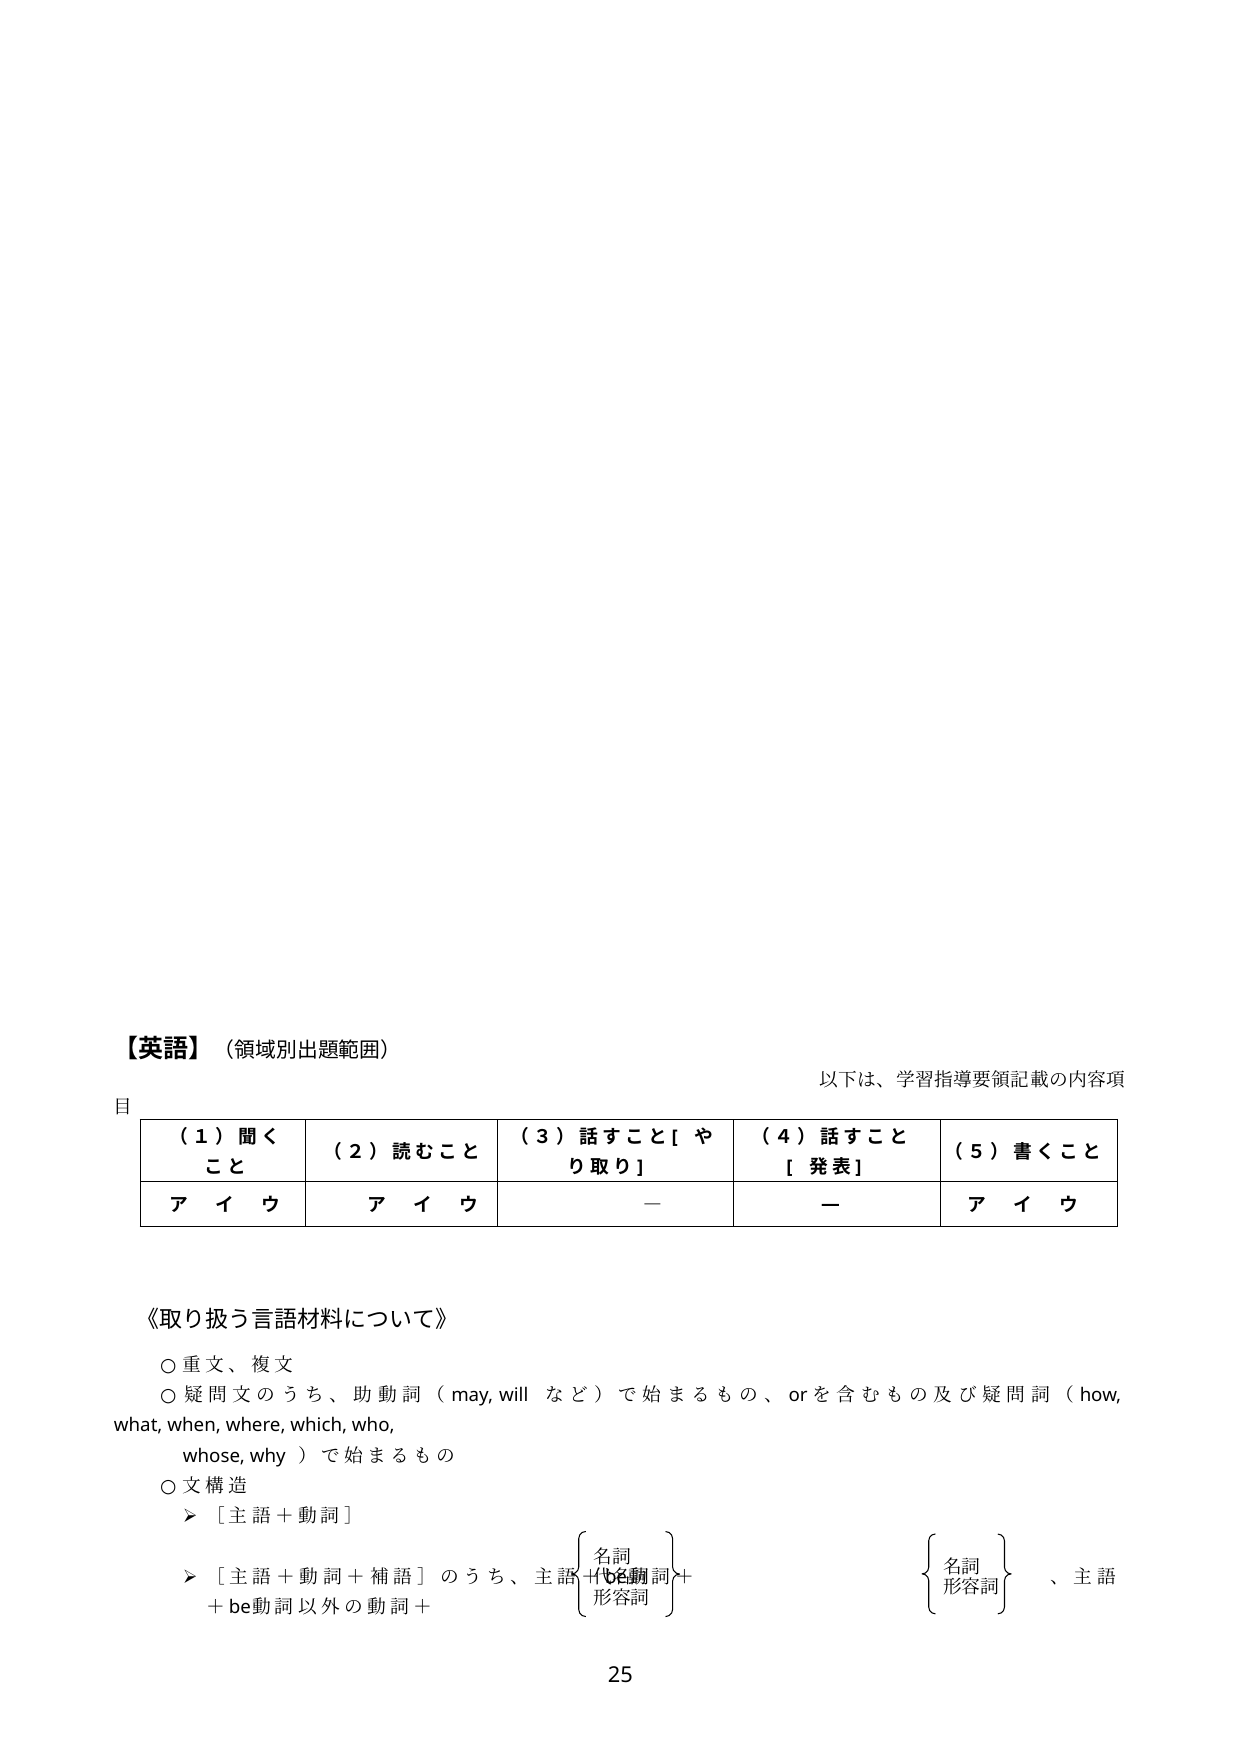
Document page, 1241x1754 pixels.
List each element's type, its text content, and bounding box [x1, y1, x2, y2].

text ○文構造 [114, 1469, 1121, 1499]
text 《取り扱う言語材料について》 [114, 1287, 1127, 1348]
text ○重文、複文 [114, 1348, 1121, 1378]
table_cell ― [734, 1182, 940, 1226]
text whose, why）で始まるもの [114, 1439, 1121, 1469]
list ［主語＋動詞］ [173, 1499, 1121, 1530]
text 【英語】（領域別出題範囲） [114, 1029, 1127, 1065]
table_header （５）書くこと [941, 1120, 1117, 1181]
table_cell ― [498, 1182, 733, 1226]
table_cell ア イ ウ [141, 1182, 305, 1226]
table_header （３）話すこと[やり取り] [498, 1120, 733, 1181]
table_header （４）話すこと[発表] [734, 1120, 940, 1181]
table_cell ア イ ウ [941, 1182, 1117, 1226]
table_cell ア イ ウ [306, 1182, 497, 1226]
table_header （１）聞くこと [141, 1120, 305, 1181]
text ○疑問文のうち、助動詞（may, willなど）で始まるもの、orを含むもの及び疑問詞（how, what, when, where, which, who, [114, 1378, 1121, 1439]
table_header （２）読むこと [306, 1120, 497, 1181]
text 以下は、学習指導要領記載の内容項目 [114, 1065, 1127, 1119]
list ［主語＋動詞＋補語］のうち、主語＋be動詞＋ 、主語＋be動詞以外の動詞＋ [173, 1560, 1121, 1621]
